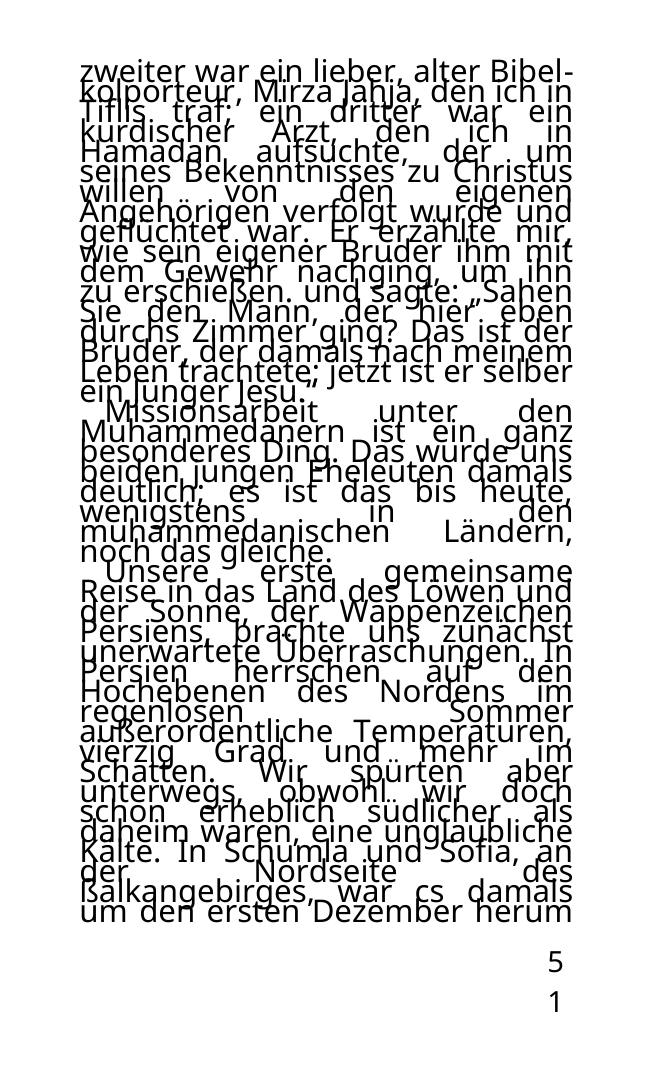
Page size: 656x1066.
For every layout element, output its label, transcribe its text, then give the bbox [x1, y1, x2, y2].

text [79, 567, 573, 927]
text Missionsarbeit unter den Muhammedanern ist ein ganz besonderes Ding. Das wurde uns beiden jungen Eheleuten damals deutlich; es ist das bis heute, wenigstens in den muhammedanischen Ländern, noch das gleiche. [79, 407, 573, 567]
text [79, 67, 573, 407]
